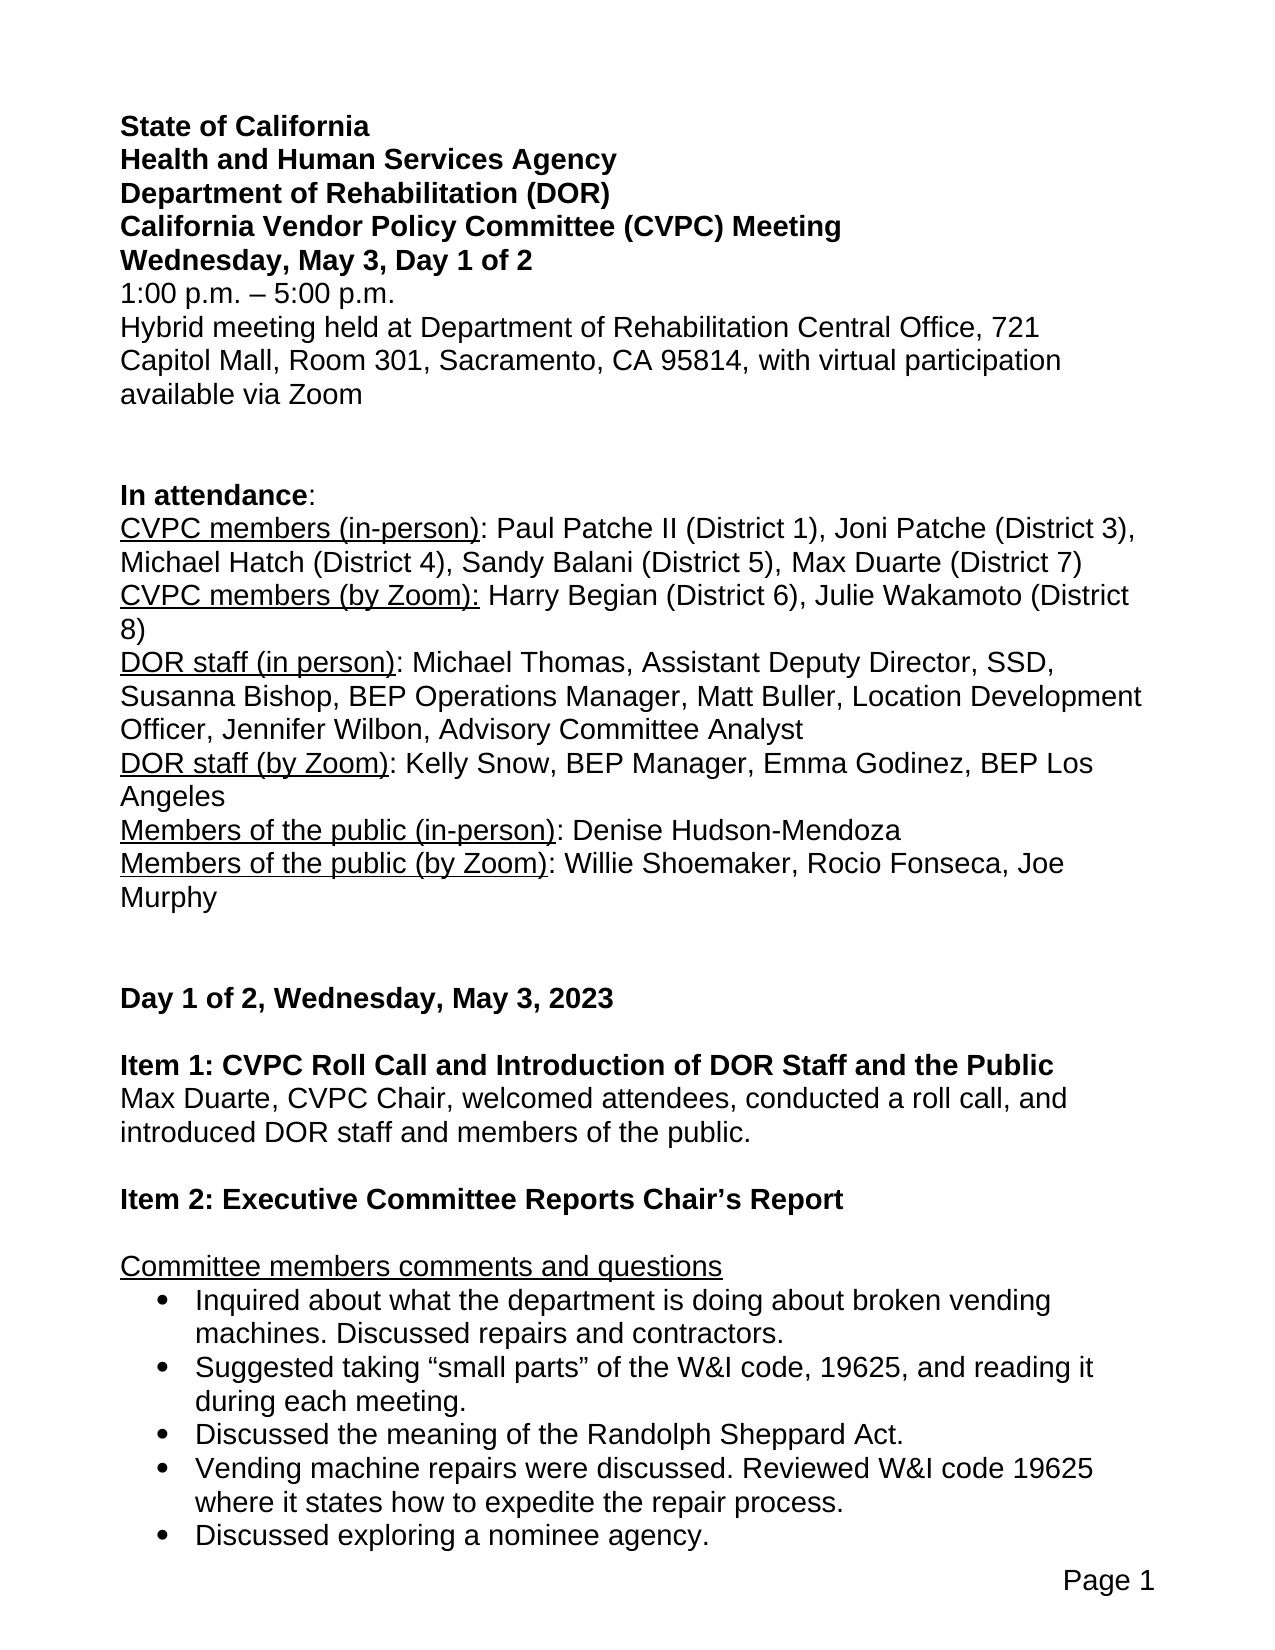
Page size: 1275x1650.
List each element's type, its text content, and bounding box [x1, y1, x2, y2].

list Suggested taking “small parts” of the W&I code, 19625, and reading it during each meeting. [157, 1350, 1155, 1417]
text Max Duarte, CVPC Chair, welcomed attendees, conducted a roll call, and introduced DOR staff and members of the public. [120, 1081, 1155, 1148]
text Members of the public (by Zoom): Willie Shoemaker, Rocio Fonseca, Joe Murphy [120, 846, 1155, 913]
text In attendance: [120, 477, 1155, 511]
subtitle Wednesday, May 3, Day 1 of 2 [120, 243, 1155, 276]
list Vending machine repairs were discussed. Reviewed W&I code 19625 where it states how to expedite the repair process. [157, 1451, 1155, 1518]
subtitle California Vendor Policy Committee (CVPC) Meeting [120, 209, 1155, 243]
text DOR staff (by Zoom): Kelly Snow, BEP Manager, Emma Godinez, BEP Los Angeles [120, 746, 1155, 813]
text Members of the public (in-person): Denise Hudson-Mendoza [120, 813, 1155, 846]
subtitle Item 1: CVPC Roll Call and Introduction of DOR Staff and the Public [120, 1048, 1155, 1081]
text Capitol Mall, Room 301, Sacramento, CA 95814, with virtual participation available via Zoom [120, 343, 1155, 410]
text 1:00 p.m. – 5:00 p.m. [120, 276, 1155, 310]
list Discussed the meaning of the Randolph Sheppard Act. [157, 1417, 1155, 1451]
text Committee members comments and questions [120, 1249, 1155, 1282]
text Item 2: Executive Committee Reports Chair’s Report [120, 1182, 1155, 1215]
text DOR staff (in person): Michael Thomas, Assistant Deputy Director, SSD, Susanna Bishop, BEP Operations Manager, Matt Buller, Location Development Officer, Jennifer Wilbon, Advisory Committee Analyst [120, 645, 1155, 746]
list Discussed exploring a nominee agency. [157, 1518, 1155, 1552]
text Day 1 of 2, Wednesday, May 3, 2023 [120, 981, 1155, 1014]
text CVPC members (by Zoom): Harry Begian (District 6), Julie Wakamoto (District 8) [120, 578, 1155, 645]
text CVPC members (in-person): Paul Patche II (District 1), Joni Patche (District 3), Michael Hatch (District 4), Sandy Balani (District 5), Max Duarte (District 7) [120, 511, 1155, 578]
text State of California [120, 108, 1155, 142]
text Hybrid meeting held at Department of Rehabilitation Central Office, 721 [120, 310, 1155, 343]
list Inquired about what the department is doing about broken vending machines. Discussed repairs and contractors. [157, 1282, 1155, 1350]
text Health and Human Services Agency [120, 142, 1155, 176]
text Department of Rehabilitation (DOR) [120, 176, 1155, 209]
